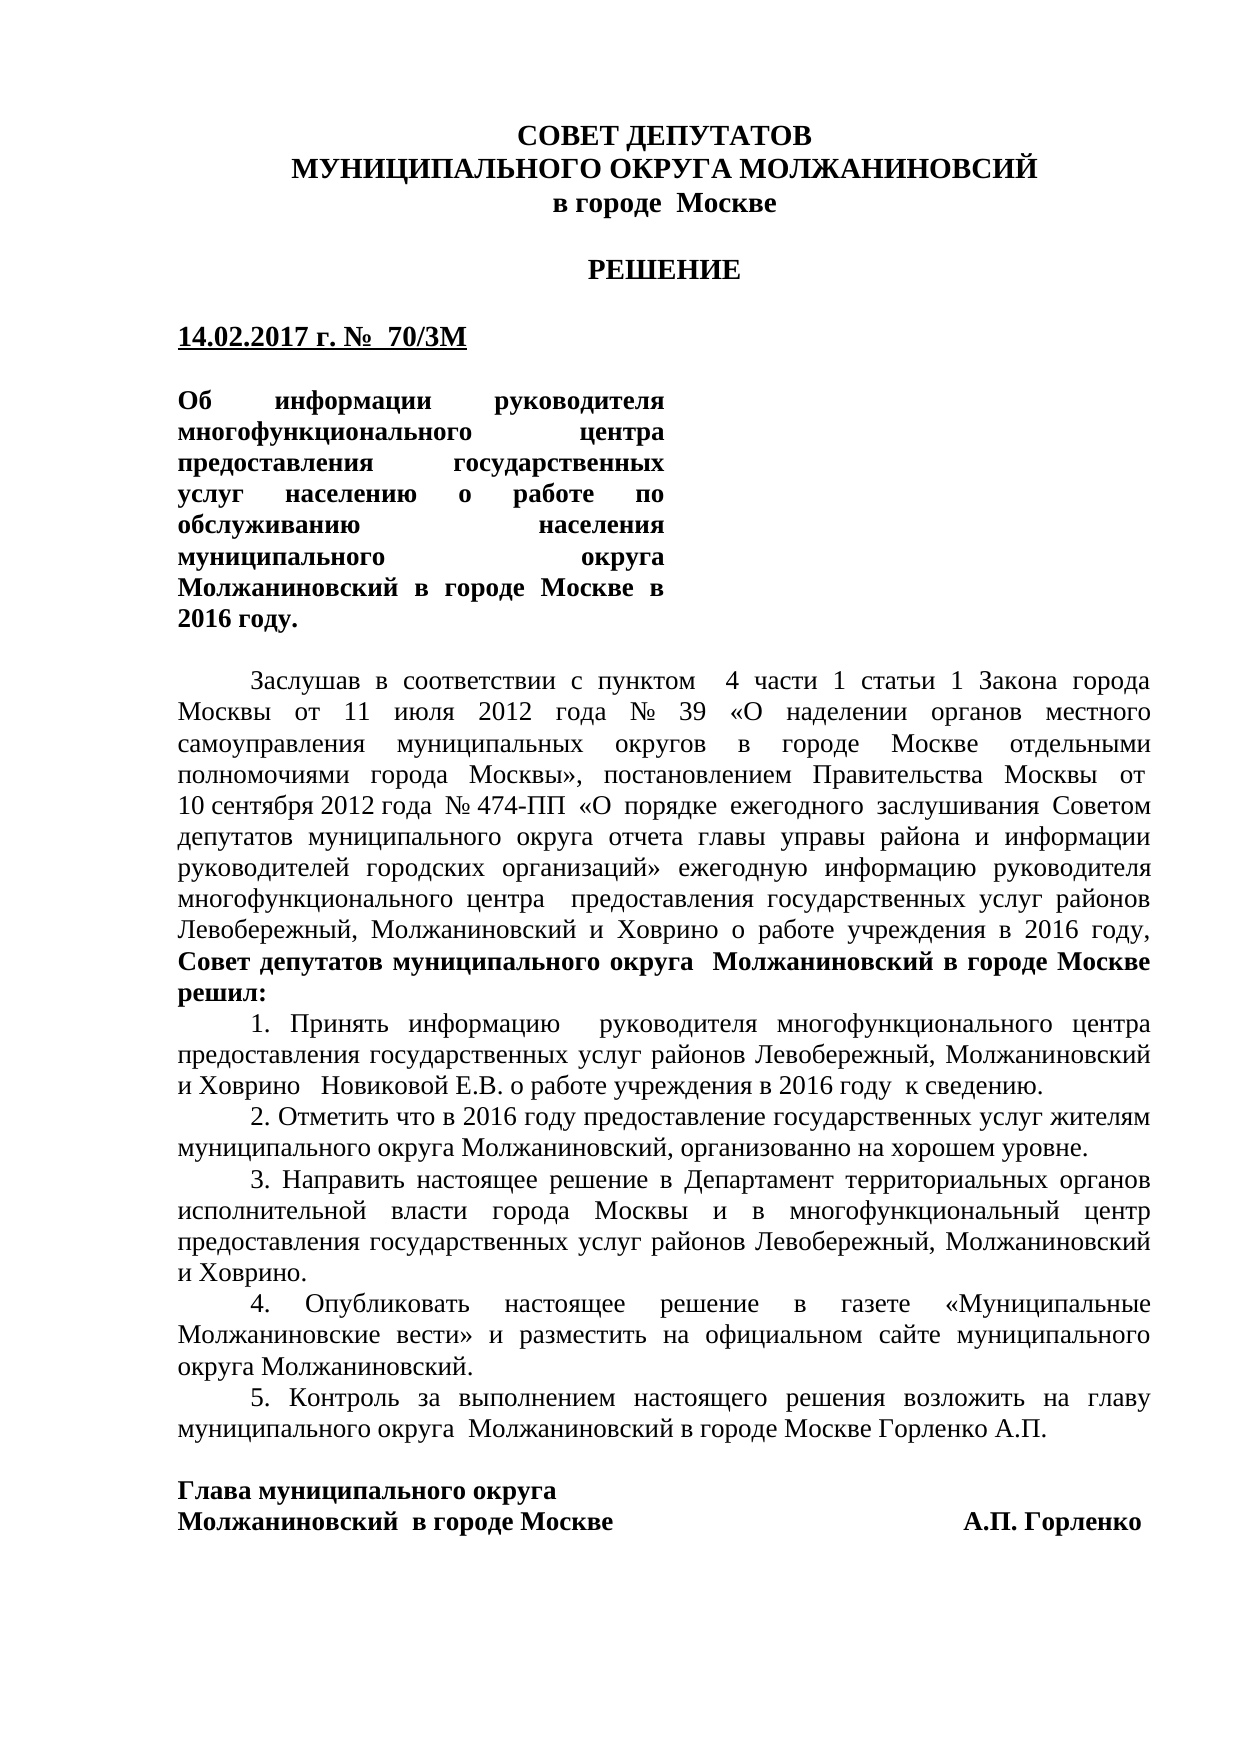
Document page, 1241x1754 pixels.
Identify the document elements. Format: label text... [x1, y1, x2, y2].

text МУНИЦИПАЛЬНОГО ОКРУГА МОЛЖАНИНОВСИЙ [177, 152, 1152, 185]
text 1. Принять информацию руководителя многофункционального центра предоставления государственных услуг районов Левобережный, Молжаниновский и Ховрино Новиковой Е.В. о работе учреждения в 2016 году к сведению. [177, 1007, 1152, 1100]
text 14.02.2017 г. № 70/3М [177, 319, 1152, 353]
text Глава муниципального округа [177, 1474, 1152, 1505]
text Заслушав в соответствии с пунктом 4 части 1 статьи 1 Закона города Москвы от 11 июля 2012 года № 39 «О наделении органов местного самоуправления муниципальных округов в городе Москве отдельными полномочиями города Москвы», постановлением Правительства Москвы от 10 сентября 2012 года № 474-ПП «О порядке ежегодного заслушивания Советом депутатов муниципального округа отчета главы управы района и информации руководителей городских организаций» ежегодную информацию руководителя многофункционального центра предоставления государственных услуг районов Левобережный, Молжаниновский и Ховрино о работе учреждения в 2016 году, Совет депутатов муниципального округа Молжаниновский в городе Москве решил: [177, 664, 1152, 1007]
text 5. Контроль за выполнением настоящего решения возложить на главу муниципального округа Молжаниновский в городе Москве Горленко А.П. [177, 1381, 1152, 1443]
text РЕШЕНИЕ [177, 252, 1152, 286]
text Молжаниновский в городе Москве А.П. Горленко [177, 1505, 1152, 1536]
text 4. Опубликовать настоящее решение в газете «Муниципальные Молжаниновские вести» и разместить на официальном сайте муниципального округа Молжаниновский. [177, 1287, 1152, 1381]
text СОВЕТ ДЕПУТАТОВ [177, 118, 1152, 152]
text в городе Москве [177, 185, 1152, 219]
text 3. Направить настоящее решение в Департамент территориальных органов исполнительной власти города Москвы и в многофункциональный центр предоставления государственных услуг районов Левобережный, Молжаниновский и Ховрино. [177, 1163, 1152, 1287]
text 2. Отметить что в 2016 году предоставление государственных услуг жителям муниципального округа Молжаниновский, организованно на хорошем уровне. [177, 1100, 1152, 1163]
text Об информации руководителя многофункционального центра предоставления государственных услуг населению о работе по обслуживанию населения муниципального округа Молжаниновский в городе Москве в 2016 году. [177, 384, 665, 633]
